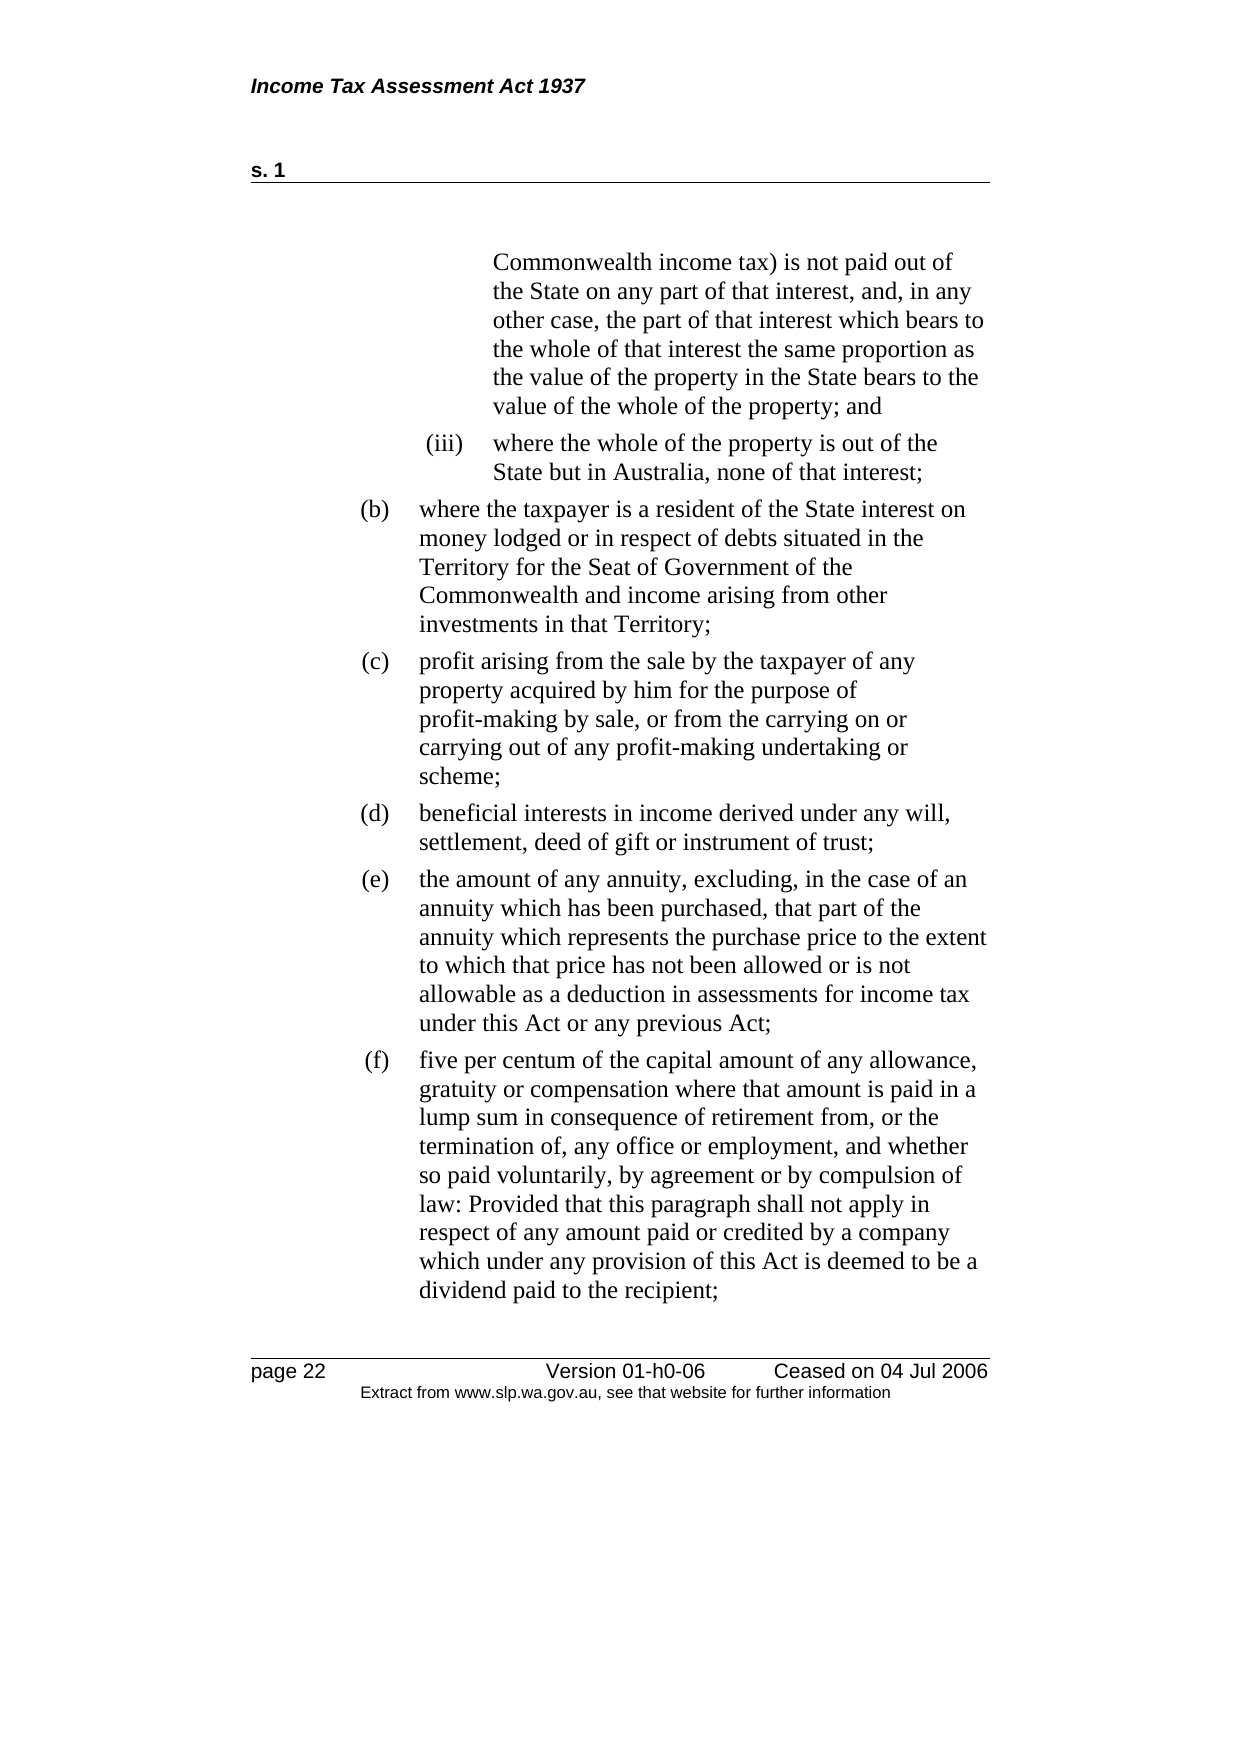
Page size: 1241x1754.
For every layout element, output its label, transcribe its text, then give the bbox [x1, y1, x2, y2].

text (f) five per centum of the capital amount of any allowance, gratuity or compensation where that amount is paid in a lump sum in consequence of retirement from, or the termination of, any office or employment, and whether so paid voluntarily, by agreement or by compulsion of law: Provided that this paragraph shall not apply in respect of any amount paid or credited by a company which under any provision of this Act is deemed to be a dividend paid to the recipient; [251, 1045, 990, 1304]
text (b) where the taxpayer is a resident of the State interest on money lodged or in respect of debts situated in the Territory for the Seat of Government of the Commonwealth and income arising from other investments in that Territory; [251, 494, 990, 638]
text (iii) where the whole of the property is out of the State but in Australia, none of that interest; [251, 428, 990, 486]
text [251, 247, 990, 420]
text (c) profit arising from the sale by the taxpayer of any property acquired by him for the purpose of profit-making by sale, or from the carrying on or carrying out of any profit-making undertaking or scheme; [251, 646, 990, 790]
text (e) the amount of any annuity, excluding, in the case of an annuity which has been purchased, that part of the annuity which represents the purchase price to the extent to which that price has not been allowed or is not allowable as a deduction in assessments for income tax under this Act or any previous Act; [251, 864, 990, 1037]
text (d) beneficial interests in income derived under any will, settlement, deed of gift or instrument of trust; [251, 798, 990, 856]
